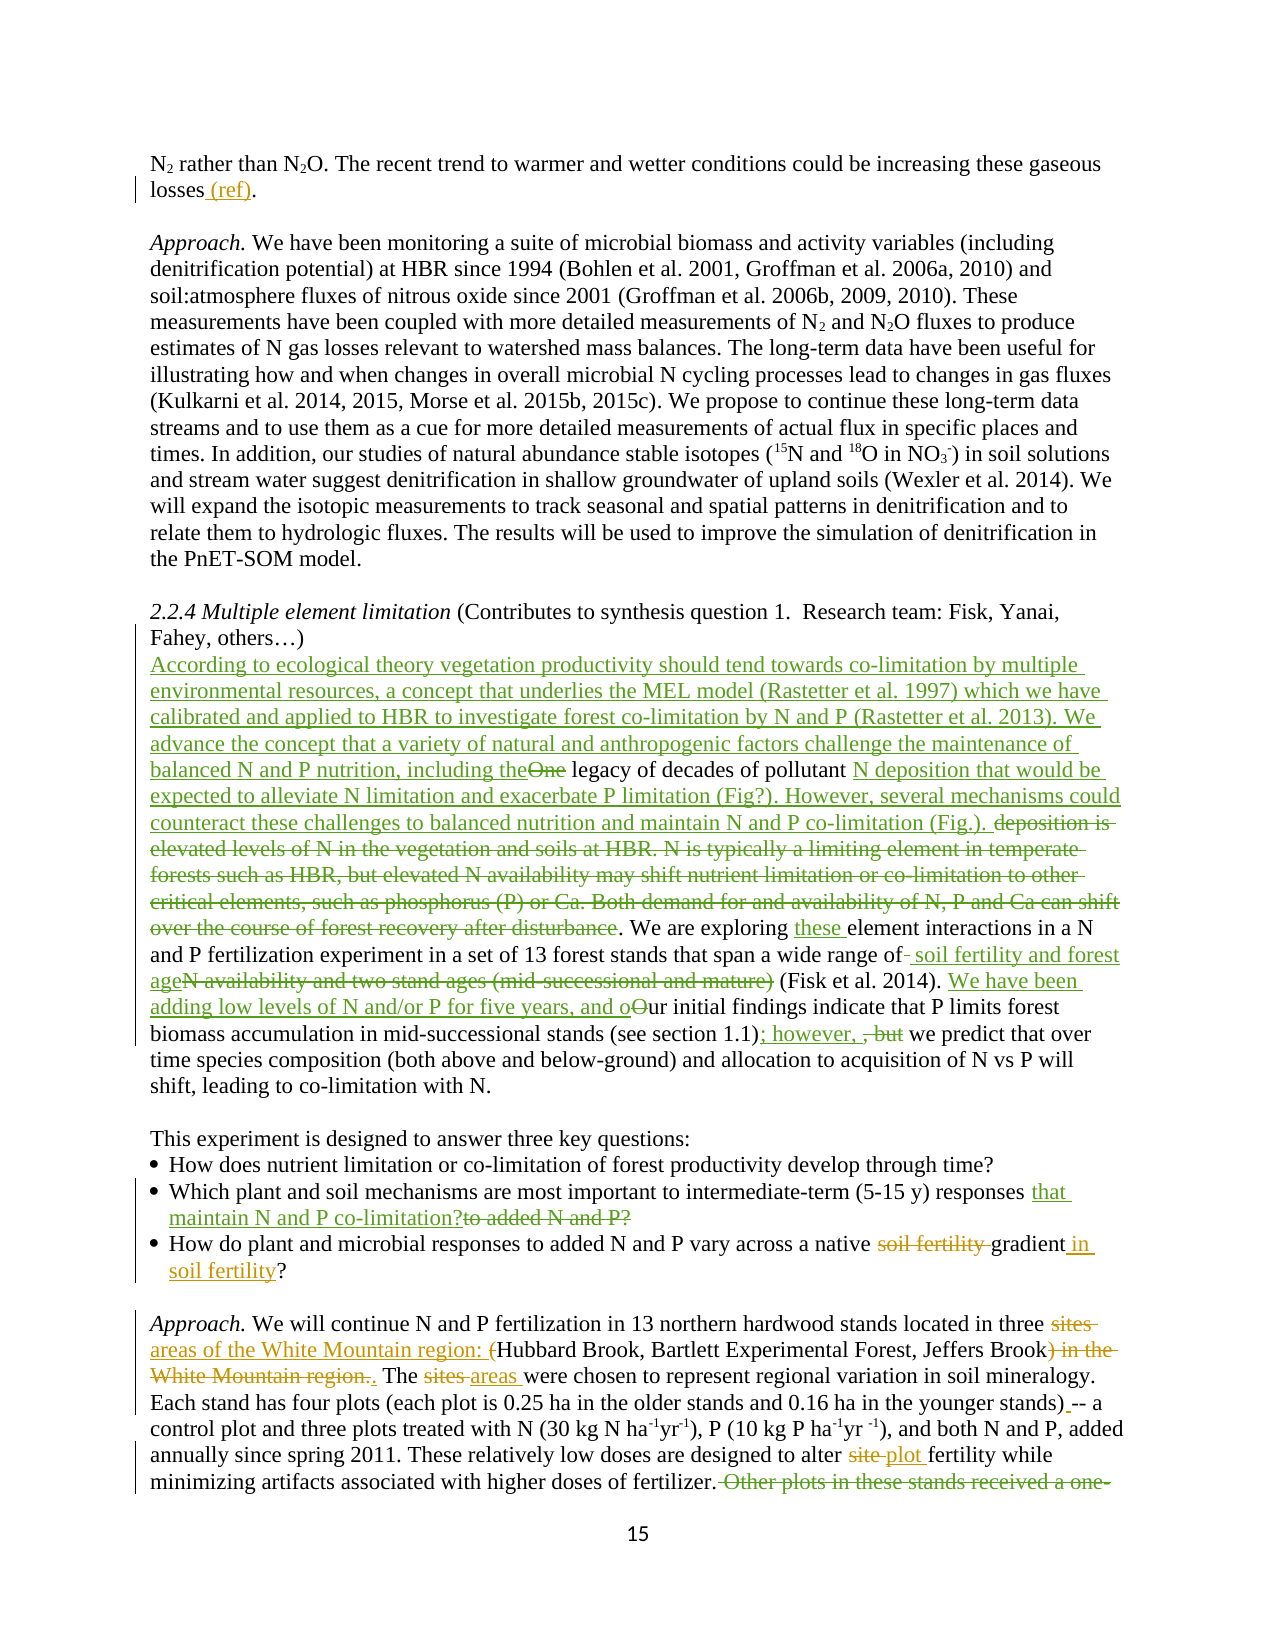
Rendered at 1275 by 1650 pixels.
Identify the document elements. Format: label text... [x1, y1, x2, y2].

text legacy of decades of pollutant . We are exploring element interactions in a N and P fertilization experiment in a set of 13 forest stands that span a wide range of (Fisk et al. 2014). ur initial findings indicate that P limits forest biomass accumulation in mid-successional stands (see section 1.1) we predict that over time species composition (both above and below-ground) and allocation to acquisition of N vs P will shift, leading to co-limitation with N. [150, 651, 1125, 1099]
list Which plant and soil mechanisms are most important to intermediate-term (5-15 y) responses [150, 1178, 1125, 1231]
list How does nutrient limitation or co-limitation of forest productivity develop through time? [150, 1151, 1125, 1178]
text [150, 1309, 1125, 1494]
text Approach. We have been monitoring a suite of microbial biomass and activity variables (including denitrification potential) at HBR since 1994 (Bohlen et al. 2001, Groffman et al. 2006a, 2010) and [150, 229, 1125, 282]
text 2.2.4 Multiple element limitation (Contributes to synthesis question 1. Research team: Fisk, Yanai, Fahey, others…) [150, 598, 1125, 651]
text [150, 150, 1125, 203]
text soil:atmosphere fluxes of nitrous oxide since 2001 (Groffman et al. 2006b, 2009, 2010). These measurements have been coupled with more detailed measurements of N2 and N2O fluxes to produce estimates of N gas losses relevant to watershed mass balances. The long-term data have been useful for illustrating how and when changes in overall microbial N cycling processes lead to changes in gas fluxes (Kulkarni et al. 2014, 2015, Morse et al. 2015b, 2015c). We propose to continue these long-term data streams and to use them as a cue for more detailed measurements of actual flux in specific places and times. In addition, our studies of natural abundance stable isotopes (15N and 18O in NO3-) in soil solutions and stream water suggest denitrification in shallow groundwater of upland soils (Wexler et al. 2014). We will expand the isotopic measurements to track seasonal and spatial patterns in denitrification and to relate them to hydrologic fluxes. The results will be used to improve the simulation of denitrification in the PnET-SOM model. [150, 282, 1125, 572]
list How do plant and microbial responses to added N and P vary across a native gradient? [150, 1231, 1125, 1283]
text This experiment is designed to answer three key questions: [150, 1125, 1125, 1151]
